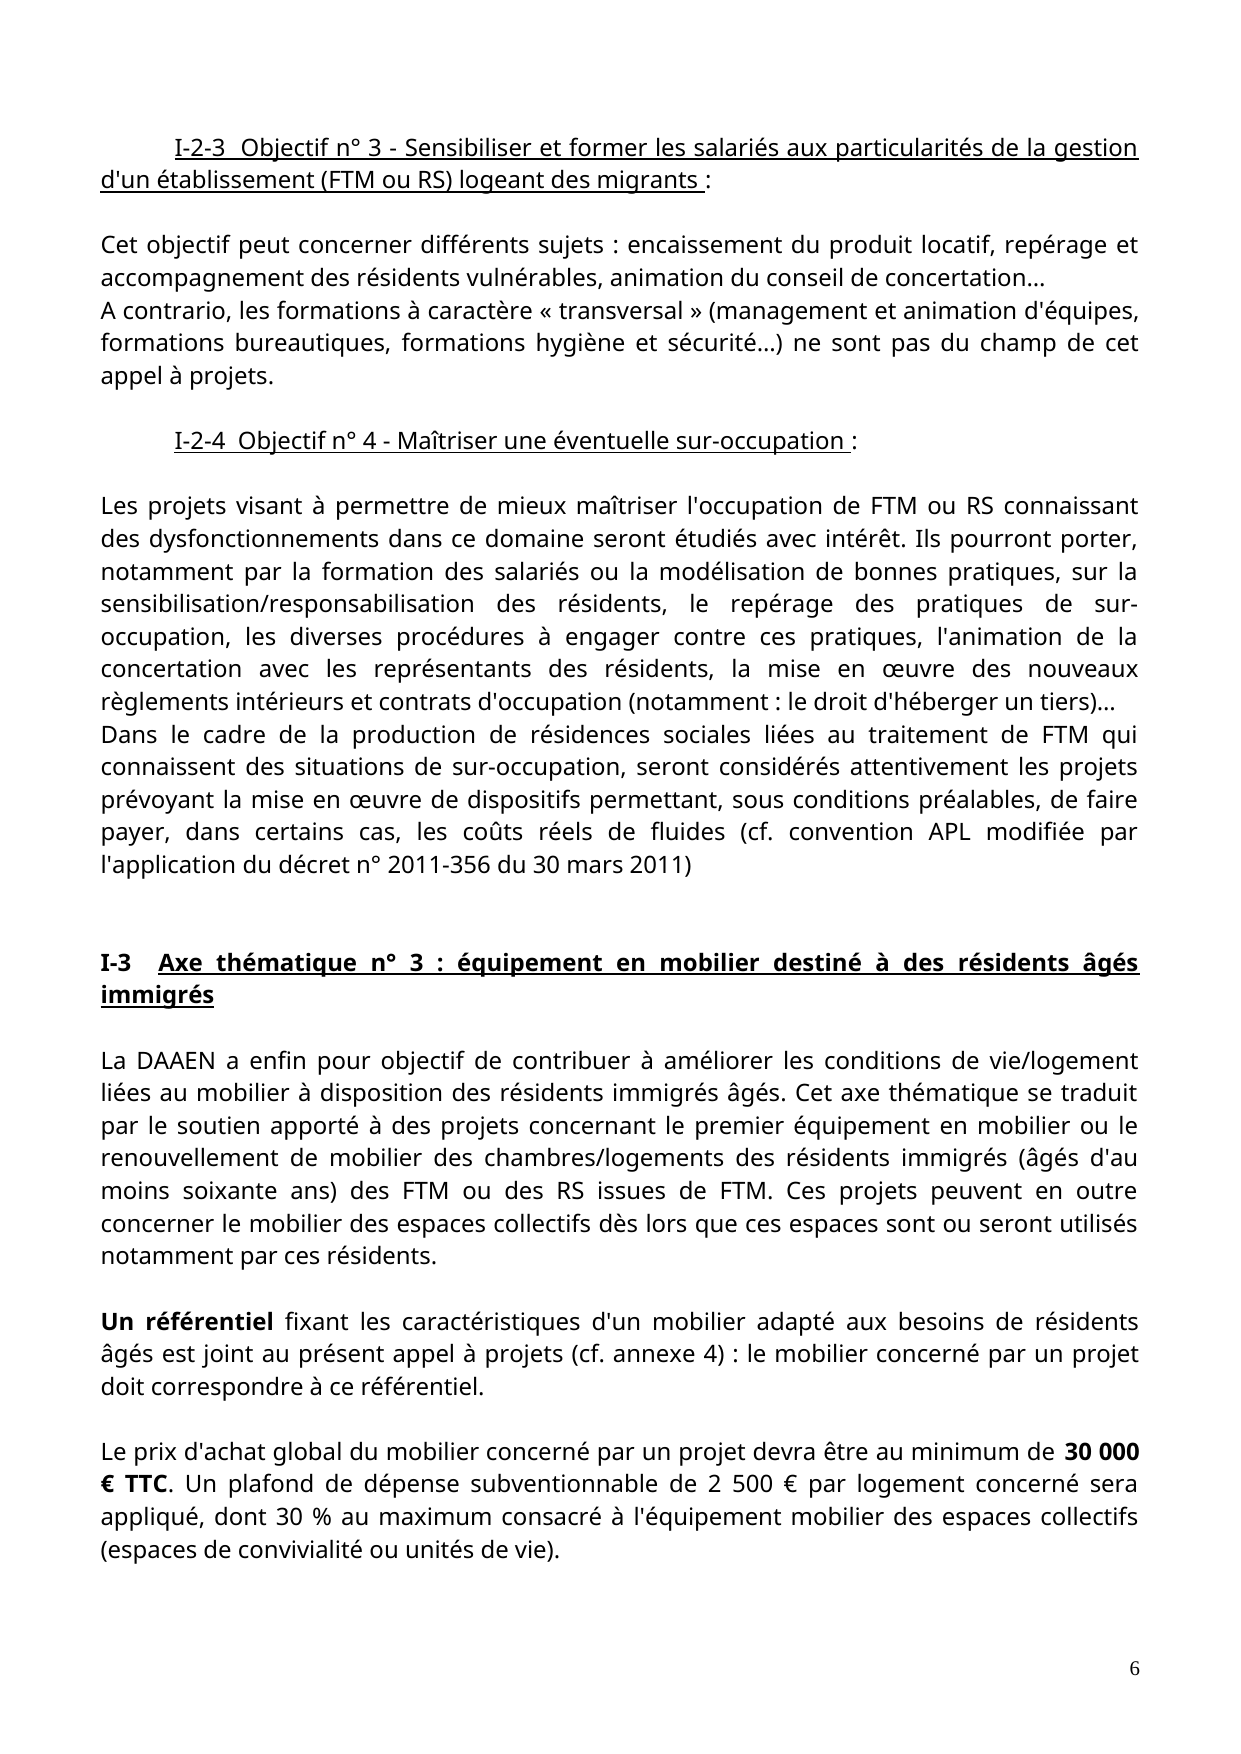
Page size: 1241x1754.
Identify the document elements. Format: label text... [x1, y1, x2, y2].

text Un référentiel fixant les caractéristiques d'un mobilier adapté aux besoins de résidents âgés est joint au présent appel à projets (cf. annexe 4) : le mobilier concerné par un projet doit correspondre à ce référentiel. [100, 1304, 1140, 1402]
text I-2-4 Objectif n° 4 - Maîtriser une éventuelle sur-occupation : [100, 424, 1140, 457]
text I-2-3 Objectif n° 3 - Sensibiliser et former les salariés aux particularités de la gestion d'un établissement (FTM ou RS) logeant des migrants : [100, 131, 1140, 196]
text La DAAEN a enfin pour objectif de contribuer à améliorer les conditions de vie/logement liées au mobilier à disposition des résidents immigrés âgés. Cet axe thématique se traduit par le soutien apporté à des projets concernant le premier équipement en mobilier ou le renouvellement de mobilier des chambres/logements des résidents immigrés (âgés d'au moins soixante ans) des FTM ou des RS issues de FTM. Ces projets peuvent en outre concerner le mobilier des espaces collectifs dès lors que ces espaces sont ou seront utilisés notamment par ces résidents. [100, 1043, 1140, 1272]
text Les projets visant à permettre de mieux maîtriser l'occupation de FTM ou RS connaissant des dysfonctionnements dans ce domaine seront étudiés avec intérêt. Ils pourront porter, notamment par la formation des salariés ou la modélisation de bonnes pratiques, sur la sensibilisation/responsabilisation des résidents, le repérage des pratiques de sur-occupation, les diverses procédures à engager contre ces pratiques, l'animation de la concertation avec les représentants des résidents, la mise en œuvre des nouveaux règlements intérieurs et contrats d'occupation (notamment : le droit d'héberger un tiers)… [100, 489, 1140, 717]
text I-3 Axe thématique n° 3 : équipement en mobilier destiné à des résidents âgés immigrés [100, 946, 1140, 1011]
text A contrario, les formations à caractère « transversal » (management et animation d'équipes, formations bureautiques, formations hygiène et sécurité…) ne sont pas du champ de cet appel à projets. [100, 293, 1140, 391]
text Dans le cadre de la production de résidences sociales liées au traitement de FTM qui connaissent des situations de sur-occupation, seront considérés attentivement les projets prévoyant la mise en œuvre de dispositifs permettant, sous conditions préalables, de faire payer, dans certains cas, les coûts réels de fluides (cf. convention APL modifiée par l'application du décret n° 2011-356 du 30 mars 2011) [100, 717, 1140, 880]
text Cet objectif peut concerner différents sujets : encaissement du produit locatif, repérage et accompagnement des résidents vulnérables, animation du conseil de concertation… [100, 228, 1140, 293]
text Le prix d'achat global du mobilier concerné par un projet devra être au minimum de 30 000 € TTC. Un plafond de dépense subventionnable de 2 500 € par logement concerné sera appliqué, dont 30 % au maximum consacré à l'équipement mobilier des espaces collectifs (espaces de convivialité ou unités de vie). [100, 1435, 1140, 1565]
